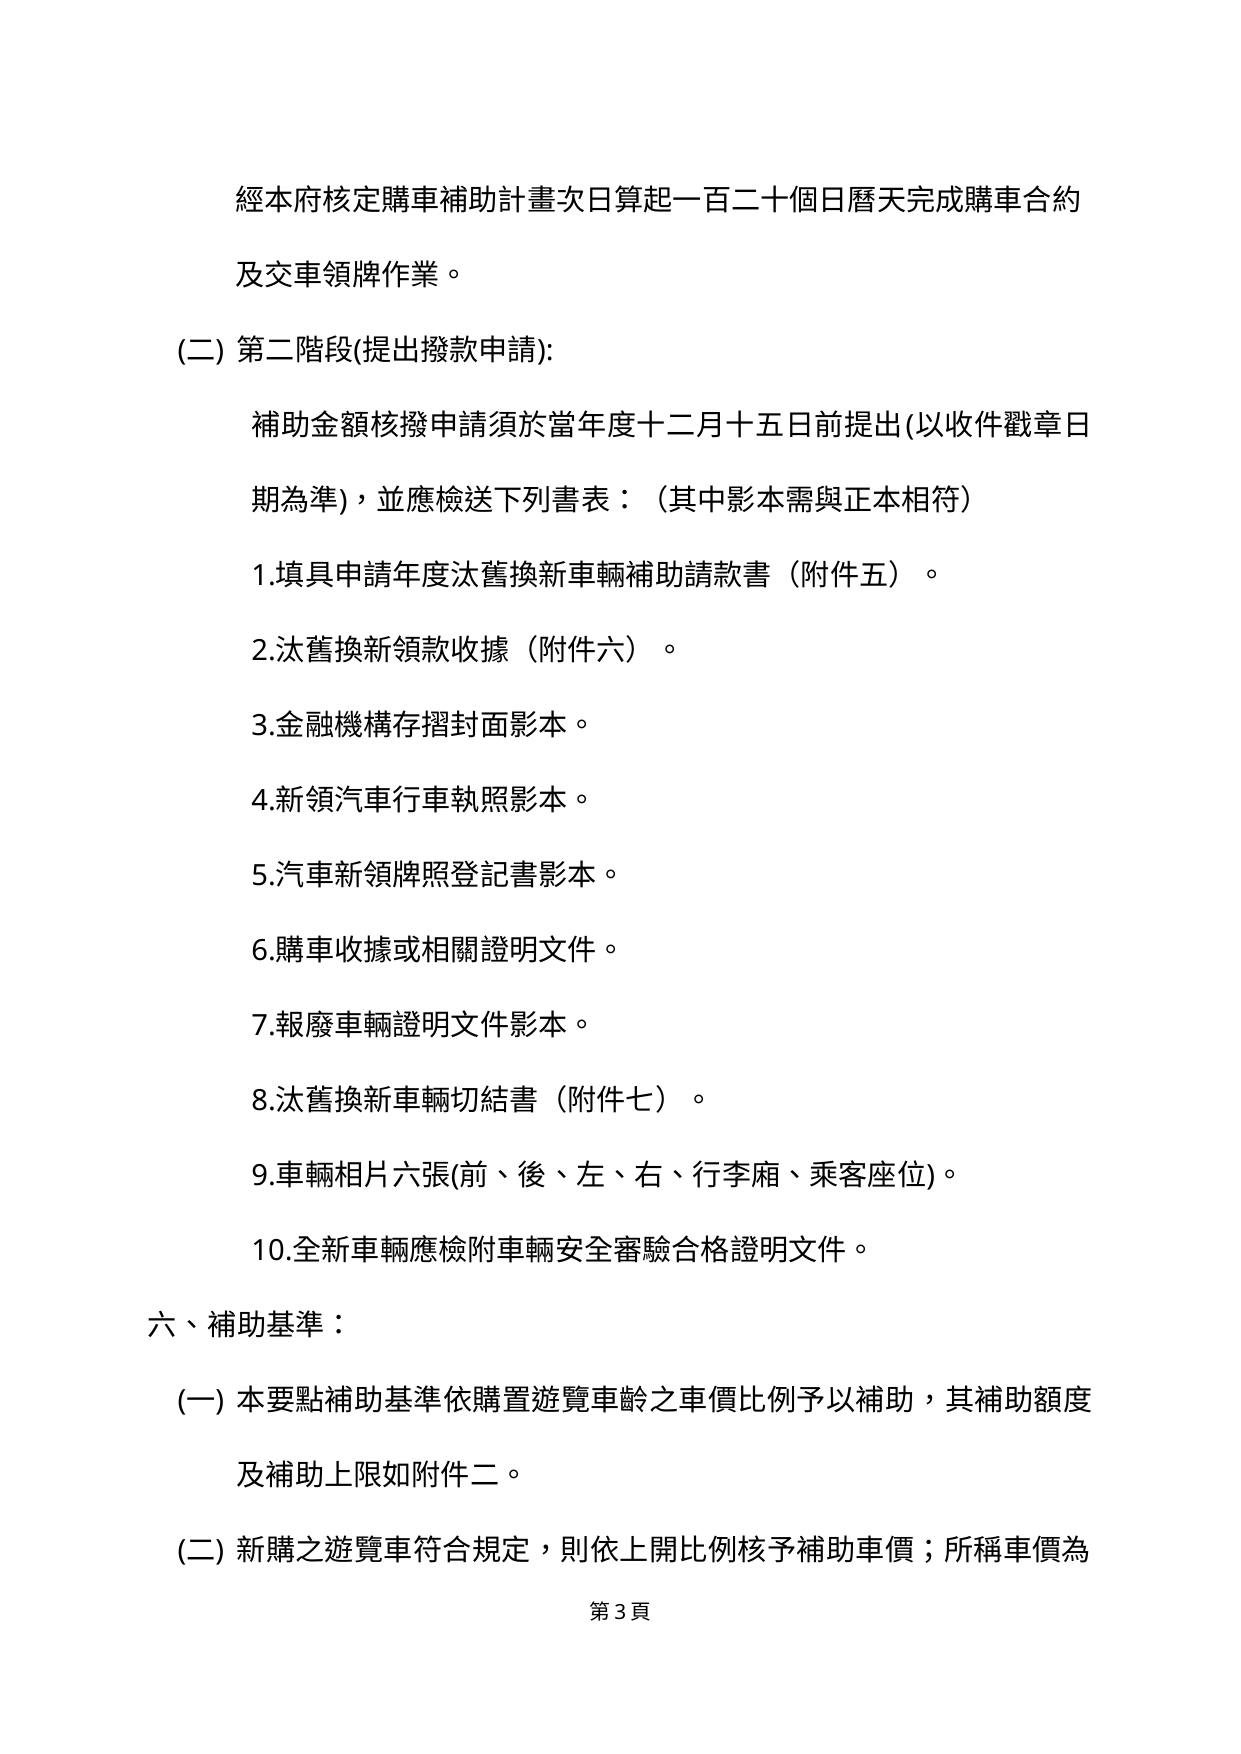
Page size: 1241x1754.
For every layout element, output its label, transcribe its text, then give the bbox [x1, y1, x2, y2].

text 及交車領牌作業。 [148, 235, 1092, 310]
text 補助金額核撥申請須於當年度十二月十五日前提出(以收件戳章日期為準)，並應檢送下列書表：（其中影本需與正本相符） [251, 385, 1092, 535]
text 10.全新車輛應檢附車輛安全審驗合格證明文件。 [251, 1210, 1092, 1285]
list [177, 1510, 1092, 1585]
text 8.汰舊換新車輛切結書（附件七）。 [251, 1060, 1092, 1135]
list 補助基準： [148, 1285, 1092, 1360]
text 1.填具申請年度汰舊換新車輛補助請款書（附件五）。 [251, 535, 1092, 610]
text 6.購車收據或相關證明文件。 [251, 910, 1092, 985]
text 4.新領汽車行車執照影本。 [251, 760, 1092, 835]
text 5.汽車新領牌照登記書影本。 [251, 835, 1092, 910]
text 2.汰舊換新領款收據（附件六）。 [251, 610, 1092, 685]
text 經本府核定購車補助計畫次日算起一百二十個日曆天完成購車合約 [148, 160, 1092, 235]
list 本要點補助基準依購置遊覽車齡之車價比例予以補助，其補助額度及補助上限如附件二。 [177, 1360, 1092, 1510]
text 3.金融機構存摺封面影本。 [251, 685, 1092, 760]
list 第二階段(提出撥款申請): [177, 310, 1092, 385]
text 9.車輛相片六張(前、後、左、右、行李廂、乘客座位)。 [251, 1135, 1092, 1210]
text 7.報廢車輛證明文件影本。 [251, 985, 1092, 1060]
